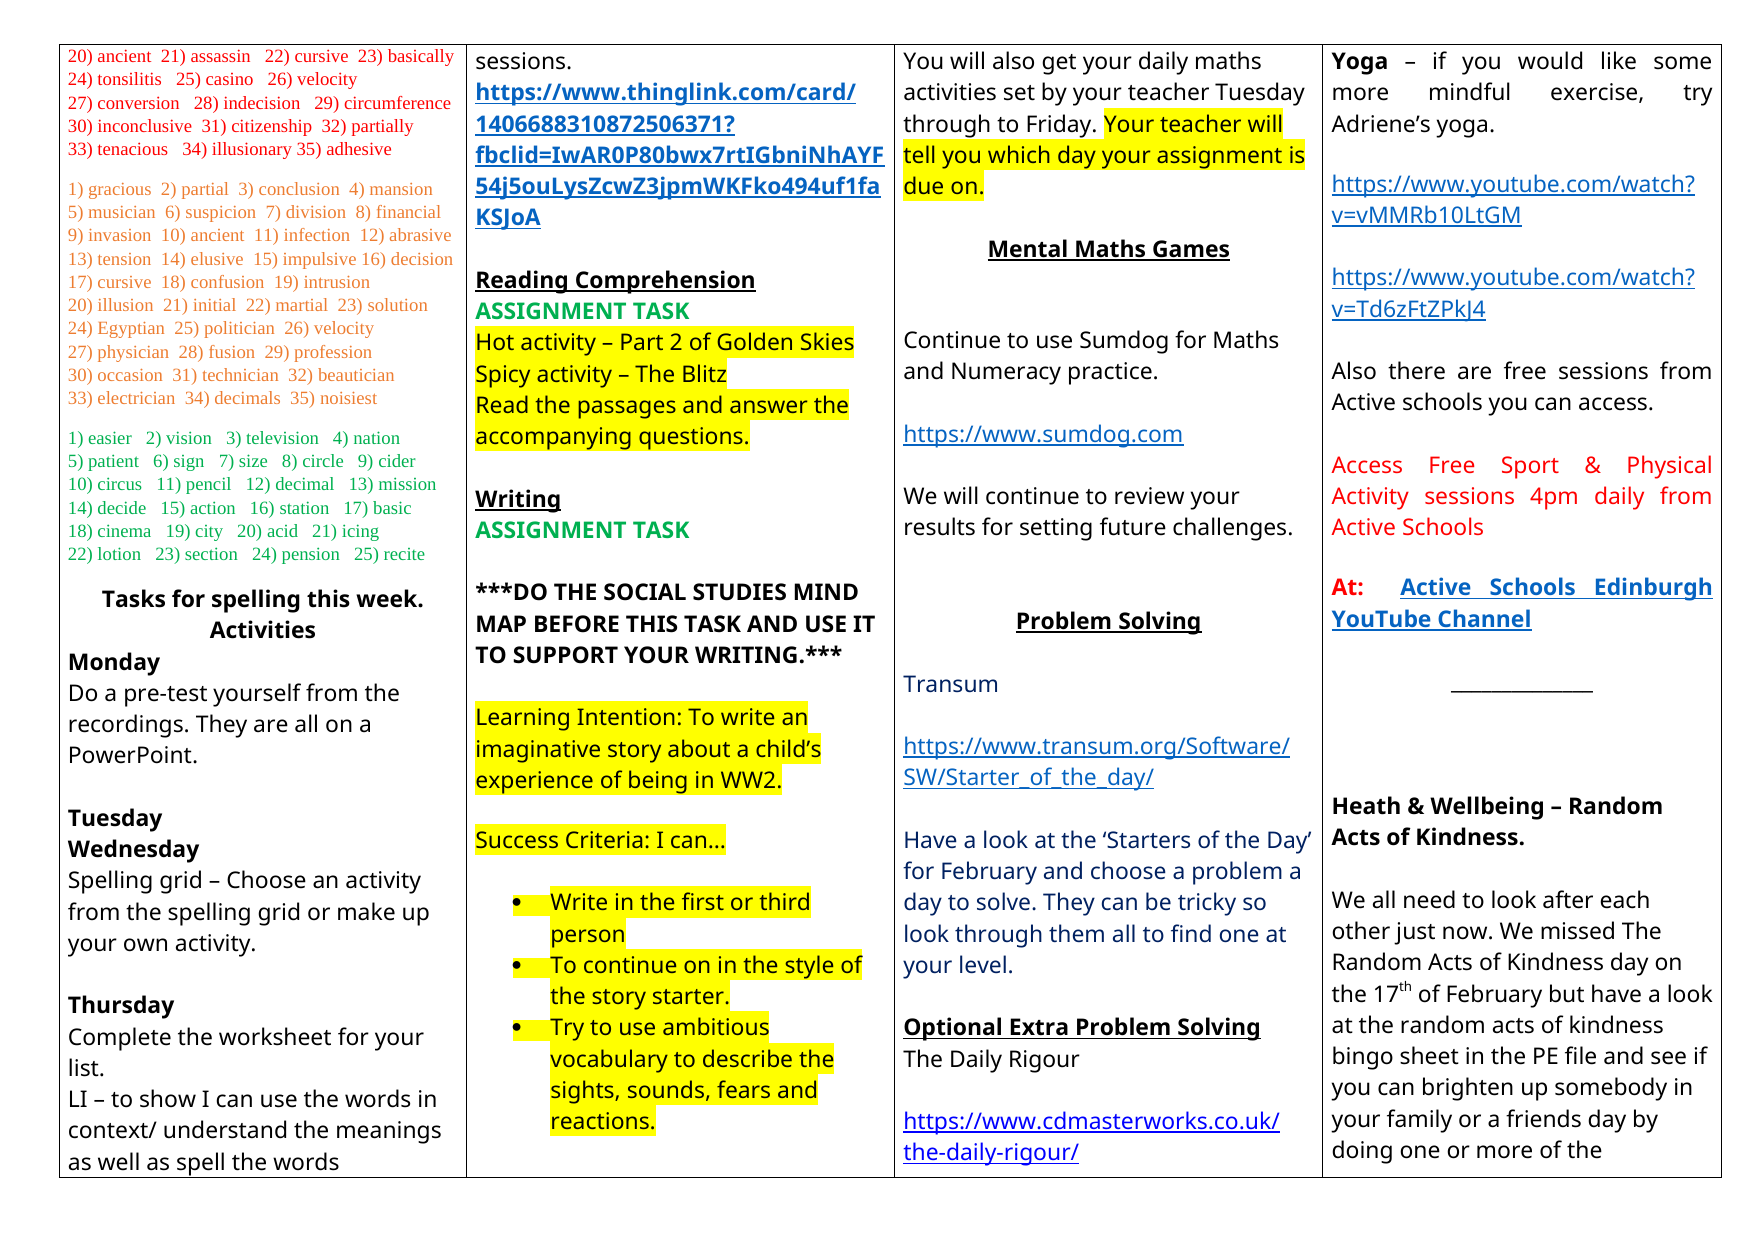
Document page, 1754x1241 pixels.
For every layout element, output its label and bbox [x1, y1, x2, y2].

table_cell [1323, 45, 1721, 1177]
table_cell [895, 45, 1322, 1177]
table_cell [467, 45, 894, 1177]
table_cell [60, 45, 466, 1177]
